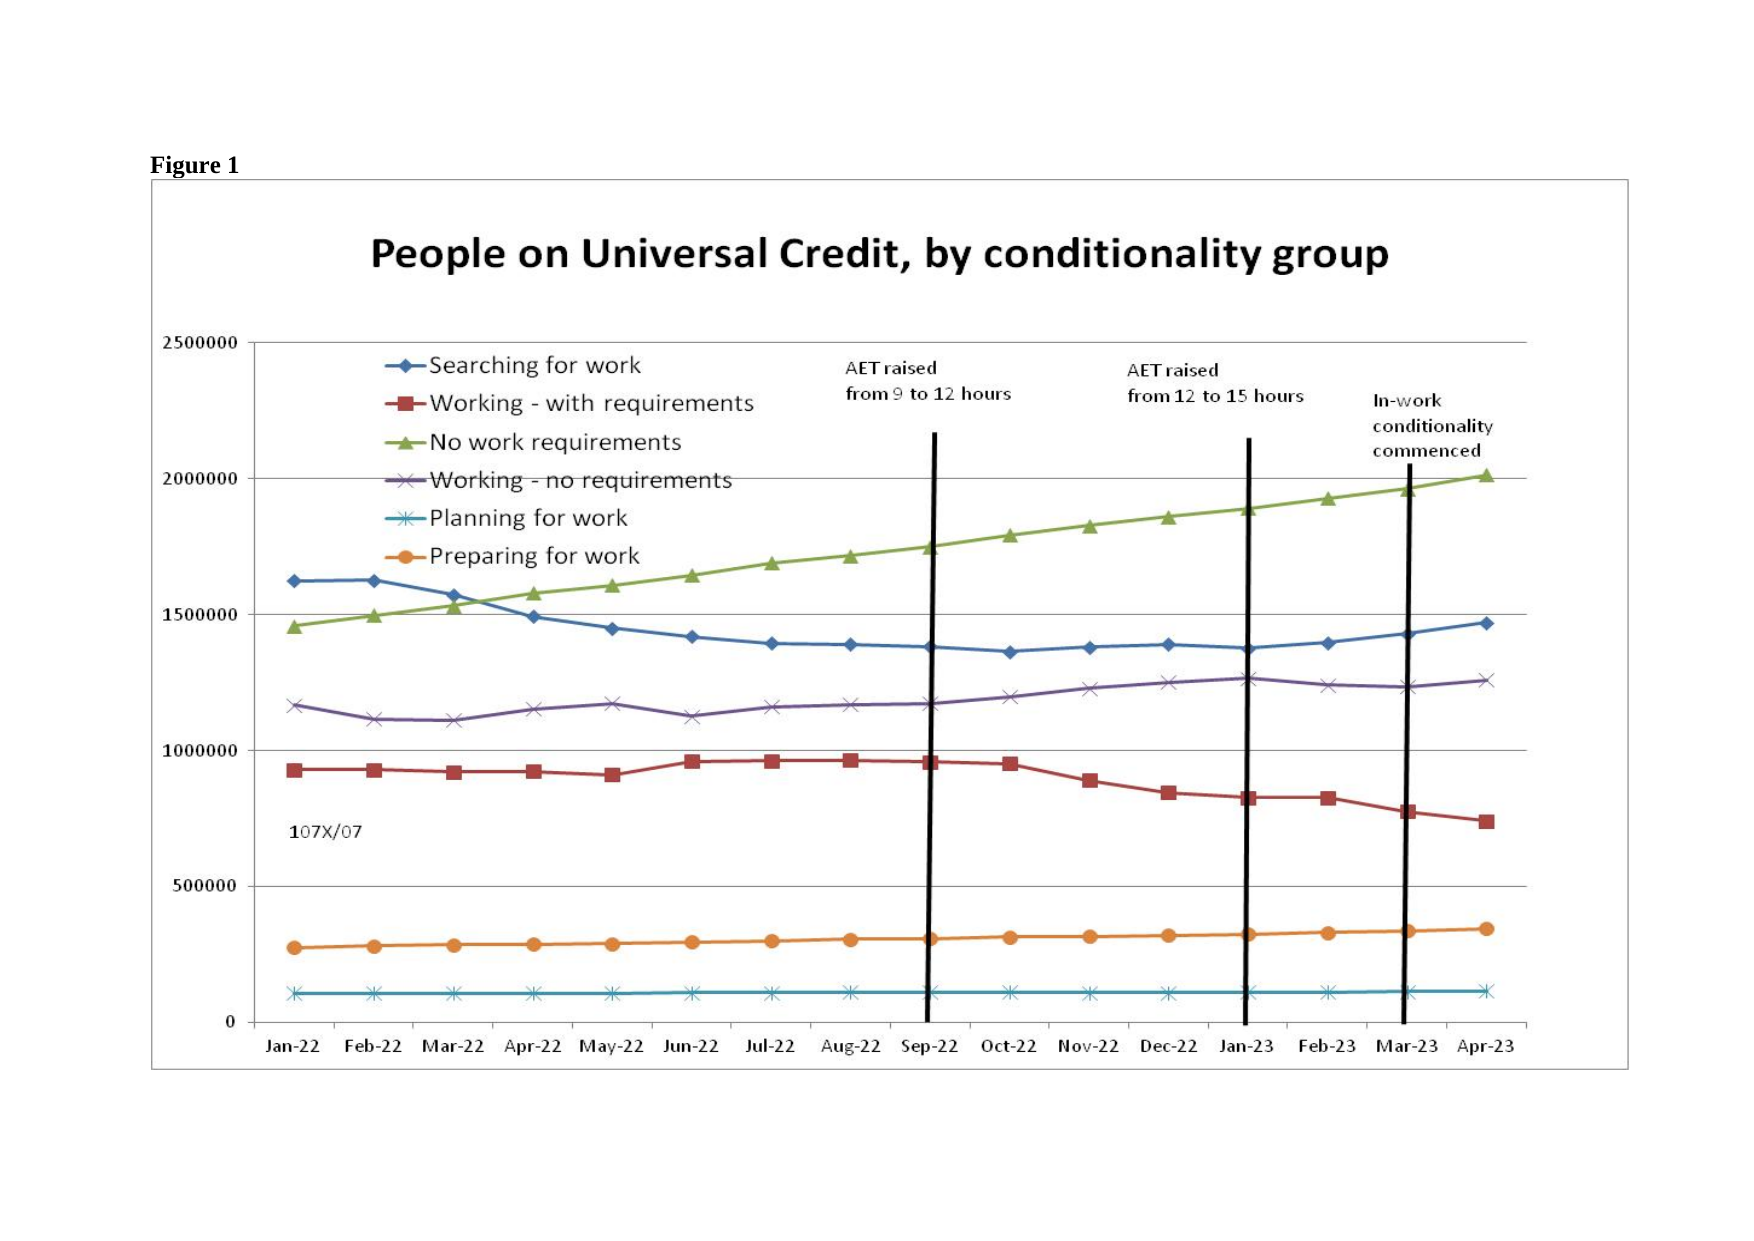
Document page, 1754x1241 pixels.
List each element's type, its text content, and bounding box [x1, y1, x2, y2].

text Figure 1 [150, 150, 1604, 178]
picture [150, 178, 1630, 1071]
